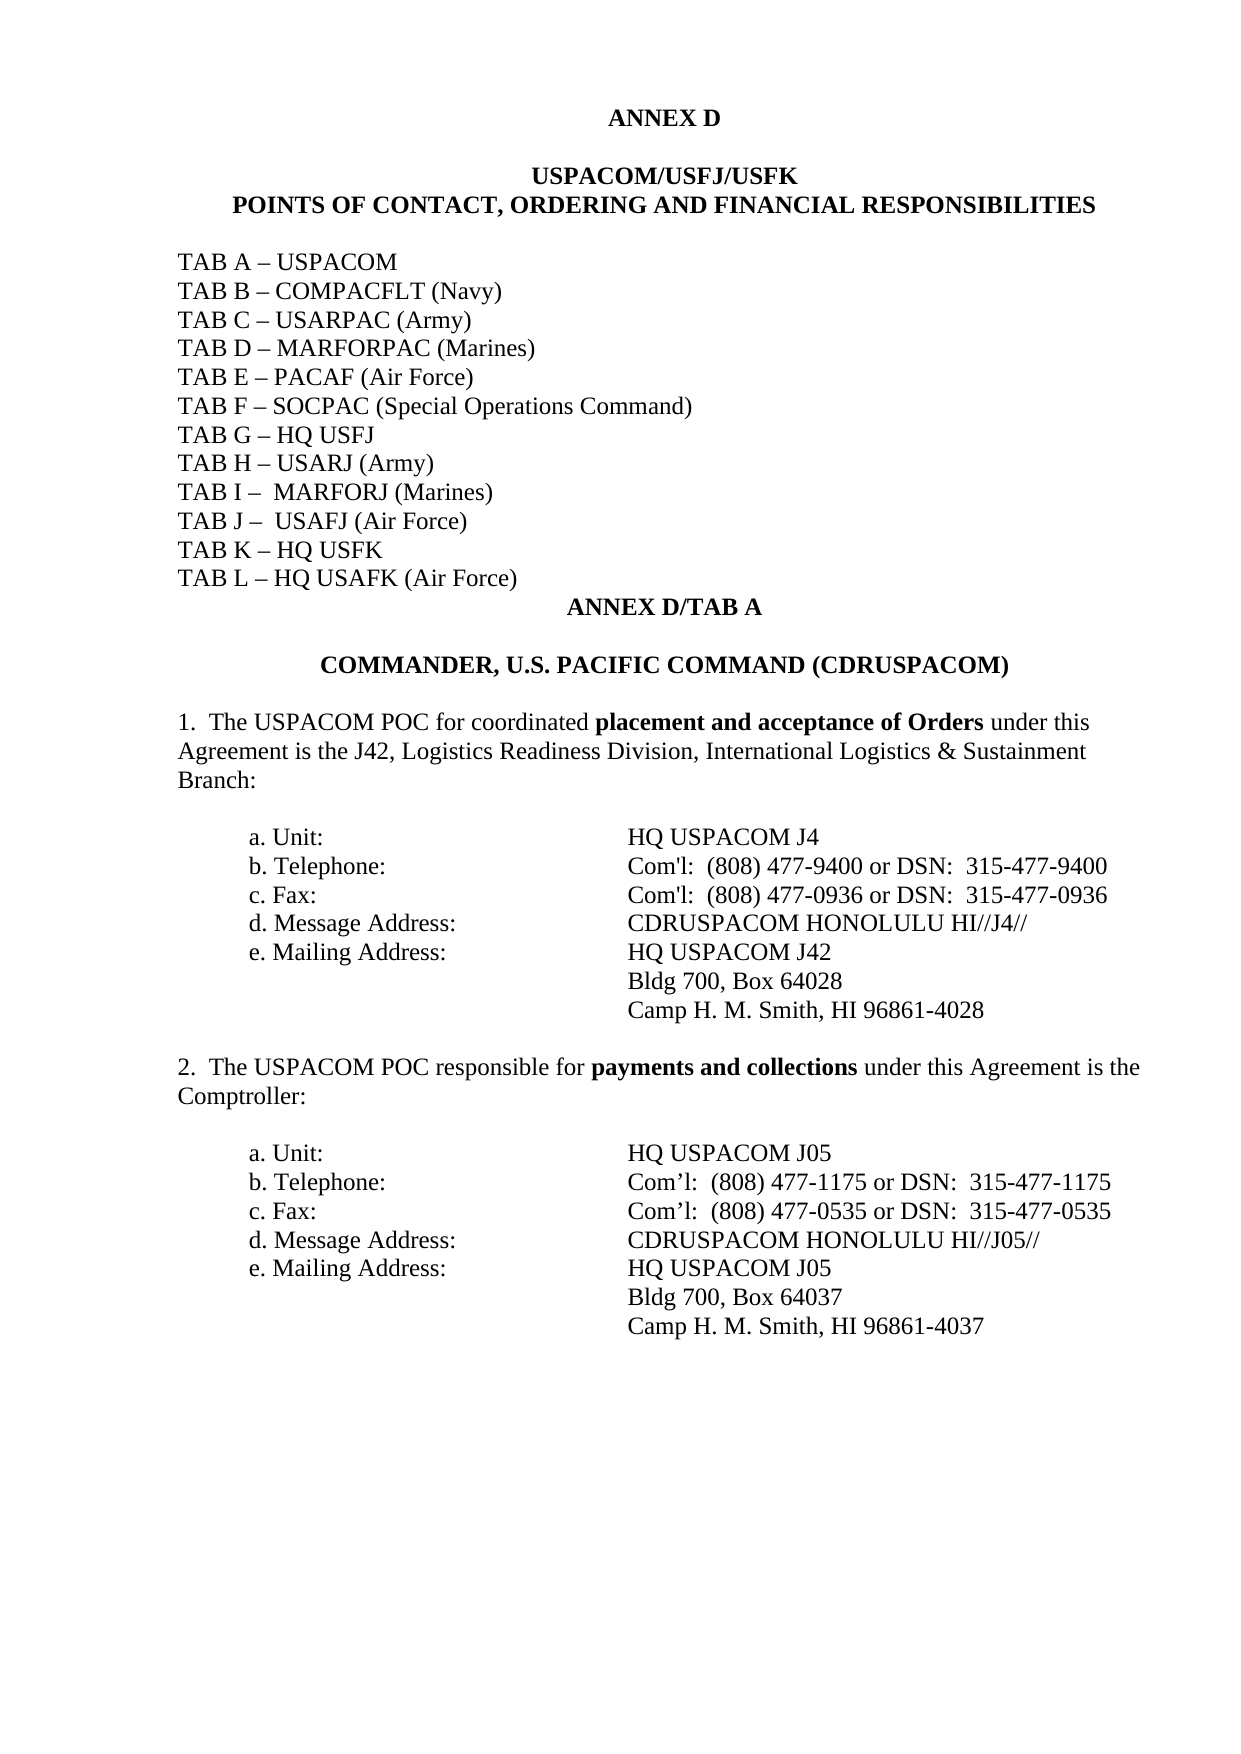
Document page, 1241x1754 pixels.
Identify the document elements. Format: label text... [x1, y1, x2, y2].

text TAB B – COMPACFLT (Navy) [177, 276, 1152, 305]
text TAB H – USARJ (Army) [177, 448, 1152, 477]
text 2. The USPACOM POC responsible for payments and collections under this Agreement is the Comptroller: [177, 1052, 1152, 1110]
text c. Fax: Com'l: (808) 477-0936 or DSN: 315-477-0936 [248, 880, 1152, 908]
text Camp H. M. Smith, HI 96861-4037 [177, 1311, 1152, 1340]
text TAB D – MARFORPAC (Marines) [177, 333, 1152, 362]
text COMMANDER, U.S. PACIFIC COMMAND (CDRUSPACOM) [177, 650, 1152, 678]
text b. Telephone: Com’l: (808) 477-1175 or DSN: 315-477-1175 [177, 1167, 1152, 1196]
text d. Message Address: CDRUSPACOM HONOLULU HI//J4// [248, 908, 1152, 937]
text e. Mailing Address: HQ USPACOM J05 [177, 1253, 1152, 1282]
text TAB K – HQ USFK [177, 535, 1152, 563]
text Bldg 700, Box 64028 [177, 966, 1152, 995]
text TAB A – USPACOM [177, 247, 1152, 276]
text ANNEX D/TAB A [177, 592, 1152, 621]
text TAB F – SOCPAC (Special Operations Command) [177, 391, 1152, 420]
text USPACOM/USFJ/USFK [177, 161, 1152, 190]
text ANNEX D [177, 103, 1152, 132]
text TAB C – USARPAC (Army) [177, 305, 1152, 333]
text a. Unit: HQ USPACOM J4 [248, 822, 1152, 851]
text d. Message Address: CDRUSPACOM HONOLULU HI//J05// [177, 1225, 1152, 1253]
text b. Telephone: Com'l: (808) 477-9400 or DSN: 315-477-9400 [248, 851, 1152, 880]
text Bldg 700, Box 64037 [177, 1282, 1152, 1311]
text 1. The USPACOM POC for coordinated placement and acceptance of Orders under this Agreement is the J42, Logistics Readiness Division, International Logistics & Sustainment Branch: [177, 707, 1152, 793]
text e. Mailing Address: HQ USPACOM J42 [248, 937, 1152, 966]
text TAB G – HQ USFJ [177, 420, 1152, 448]
text POINTS OF CONTACT, ORDERING AND FINANCIAL RESPONSIBILITIES [177, 190, 1152, 218]
text TAB L – HQ USAFK (Air Force) [177, 563, 1152, 592]
text TAB I – MARFORJ (Marines) [177, 477, 1152, 506]
text Camp H. M. Smith, HI 96861-4028 [177, 995, 1152, 1023]
text TAB E – PACAF (Air Force) [177, 362, 1152, 391]
text a. Unit: HQ USPACOM J05 [177, 1138, 1152, 1167]
text TAB J – USAFJ (Air Force) [177, 506, 1152, 535]
text c. Fax: Com’l: (808) 477-0535 or DSN: 315-477-0535 [177, 1196, 1152, 1225]
